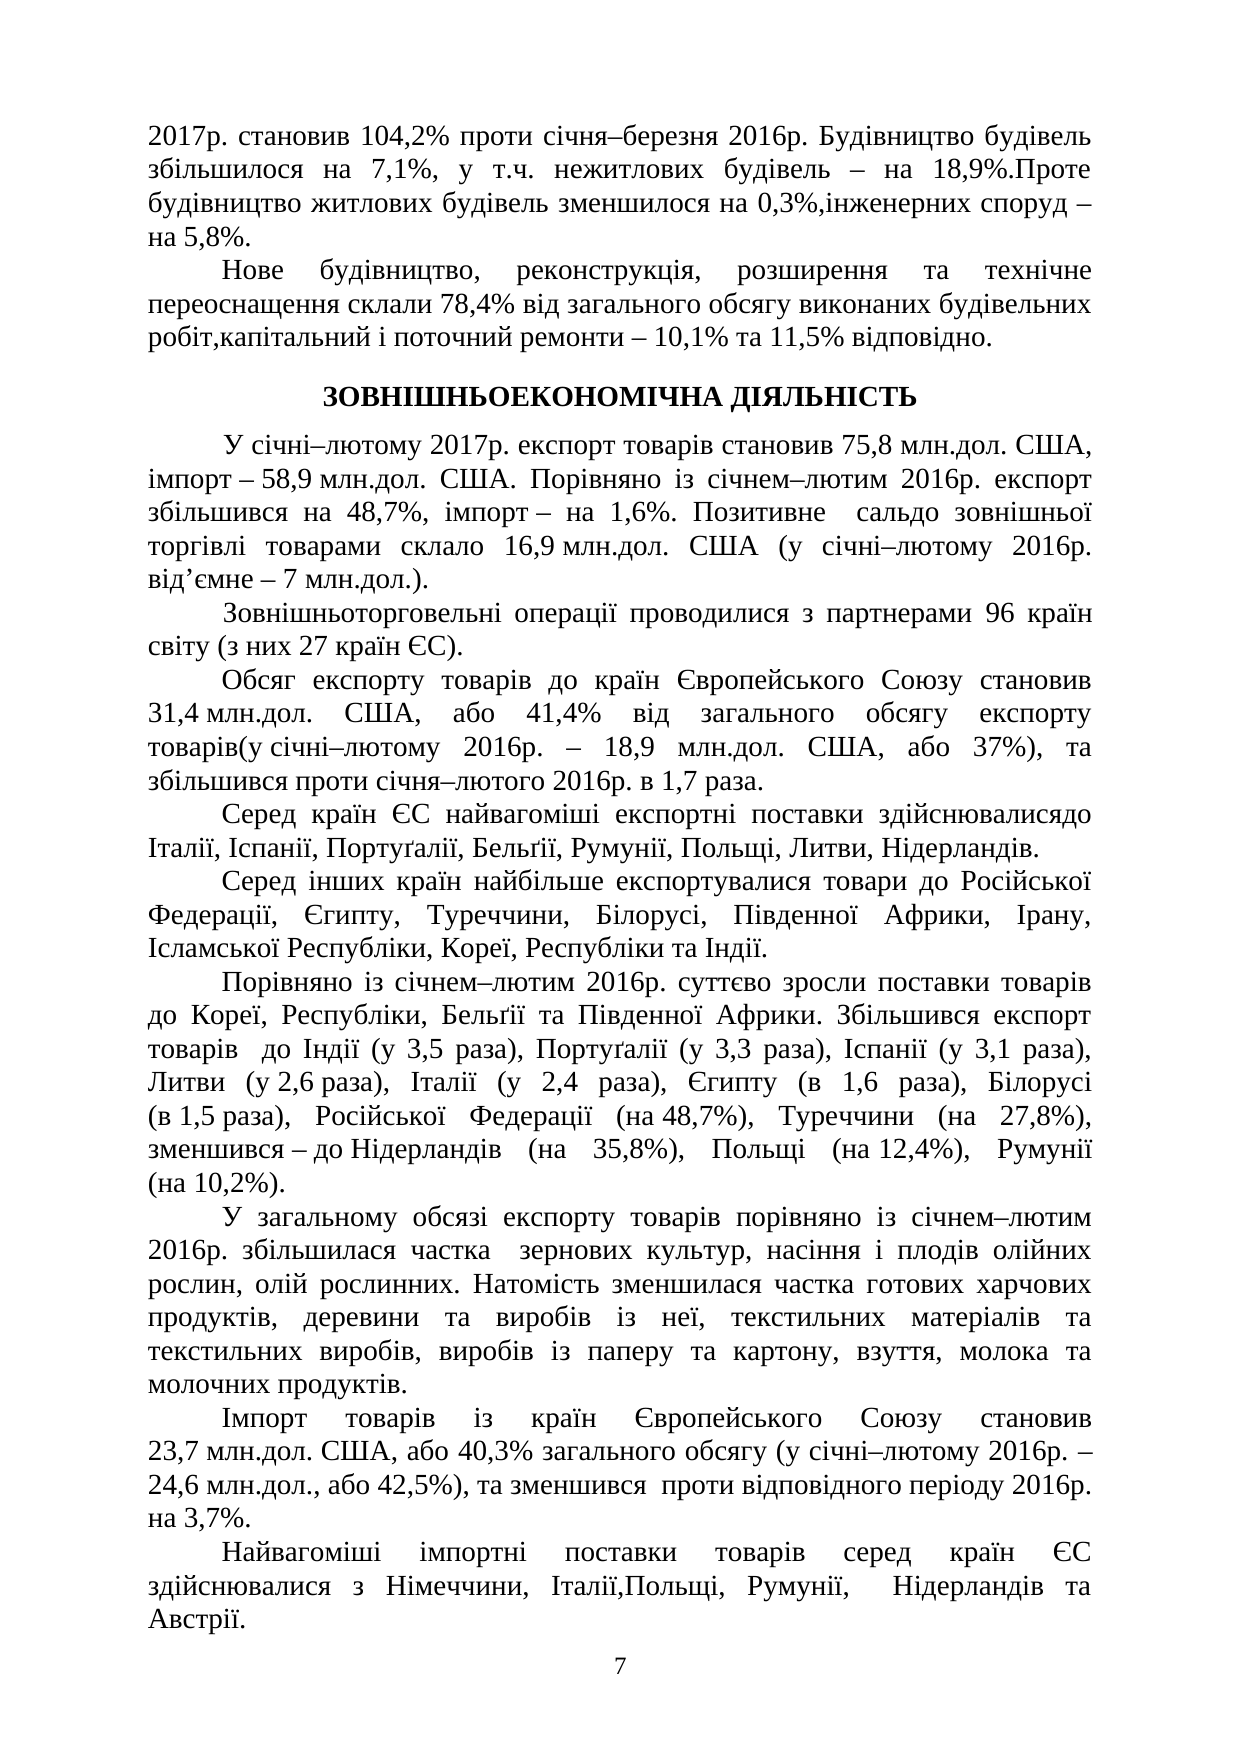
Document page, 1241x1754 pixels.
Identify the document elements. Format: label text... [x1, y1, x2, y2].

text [148, 118, 1092, 252]
text Імпорт товарів із країн Європейського Союзу становив 23,7 млн.дол. США, або 40,3% загального обсягу (у січні–лютому 2016р. – 24,6 млн.дол., або 42,5%), та зменшився проти відповідного періоду 2016р. на 3,7%. [148, 1400, 1092, 1534]
text ЗОВНІШНЬОЕКОНОМІЧНА ДІЯЛЬНІСТЬ [148, 379, 1092, 413]
text Обсяг експорту товарів до країн Європейського Союзу становив 31,4 млн.дол. США, або 41,4% від загального обсягу експорту товарів(у січні–лютому 2016р. – 18,9 млн.дол. США, або 37%), та збільшився проти січня–лютого 2016р. в 1,7 раза. [148, 662, 1092, 796]
text Серед країн ЄС найвагоміші експортні поставки здійснювалисядо Італії, Іспанії, Портуґалії, Бельґії, Румунії, Польщі, Литви, Нідерландів. [148, 796, 1092, 863]
text Зовнішньоторговельні операції проводилися з партнерами 96 країн світу (з них 27 країн ЄС). [148, 595, 1092, 662]
text Найвагоміші імпортні поставки товарів серед країн ЄС здійснювалися з Німеччини, Італії,Польщі, Румунії, Нідерландів та Австрії. [148, 1534, 1092, 1635]
text Порівняно із січнем–лютим 2016р. суттєво зросли поставки товарів до Кореї, Республіки, Бельґії та Південної Африки. Збільшився експорт товарів до Індії (у 3,5 раза), Портуґалії (у 3,3 раза), Іспанії (у 3,1 раза), Литви (у 2,6 раза), Італії (у 2,4 раза), Єгипту (в 1,6 раза), Білорусі (в 1,5 раза), Російської Федерації (на 48,7%), Туреччини (на 27,8%), зменшився – до Нідерландів (на 35,8%), Польщі (на 12,4%), Румунії (на 10,2%). [148, 964, 1092, 1199]
text Нове будівництво, реконструкція, розширення та технічне переоснащення склали 78,4% від загального обсягу виконаних будівельних робіт,капітальний і поточний ремонти – 10,1% та 11,5% відповідно. [148, 252, 1092, 353]
text Серед інших країн найбільше експортувалися товари до Російської Федерації, Єгипту, Туреччини, Білорусі, Південної Африки, Ірану, Ісламської Республіки, Кореї, Республіки та Індії. [148, 863, 1092, 964]
text У січні–лютому 2017р. експорт товарів становив 75,8 млн.дол. США, імпорт – 58,9 млн.дол. США. Порівняно із січнем–лютим 2016р. експорт збільшився на 48,7%, імпорт – на 1,6%. Позитивне сальдо зовнішньої торгівлі товарами склало 16,9 млн.дол. США (у січні–лютому 2016р. від’ємне – 7 млн.дол.). [148, 427, 1092, 595]
text У загальному обсязі експорту товарів порівняно із січнем–лютим 2016р. збільшилася частка зернових культур, насіння і плодів олійних рослин, олій рослинних. Натомість зменшилася частка готових харчових продуктів, деревини та виробів із неї, текстильних матеріалів та текстильних виробів, виробів із паперу та картону, взуття, молока та молочних продуктів. [148, 1199, 1092, 1400]
